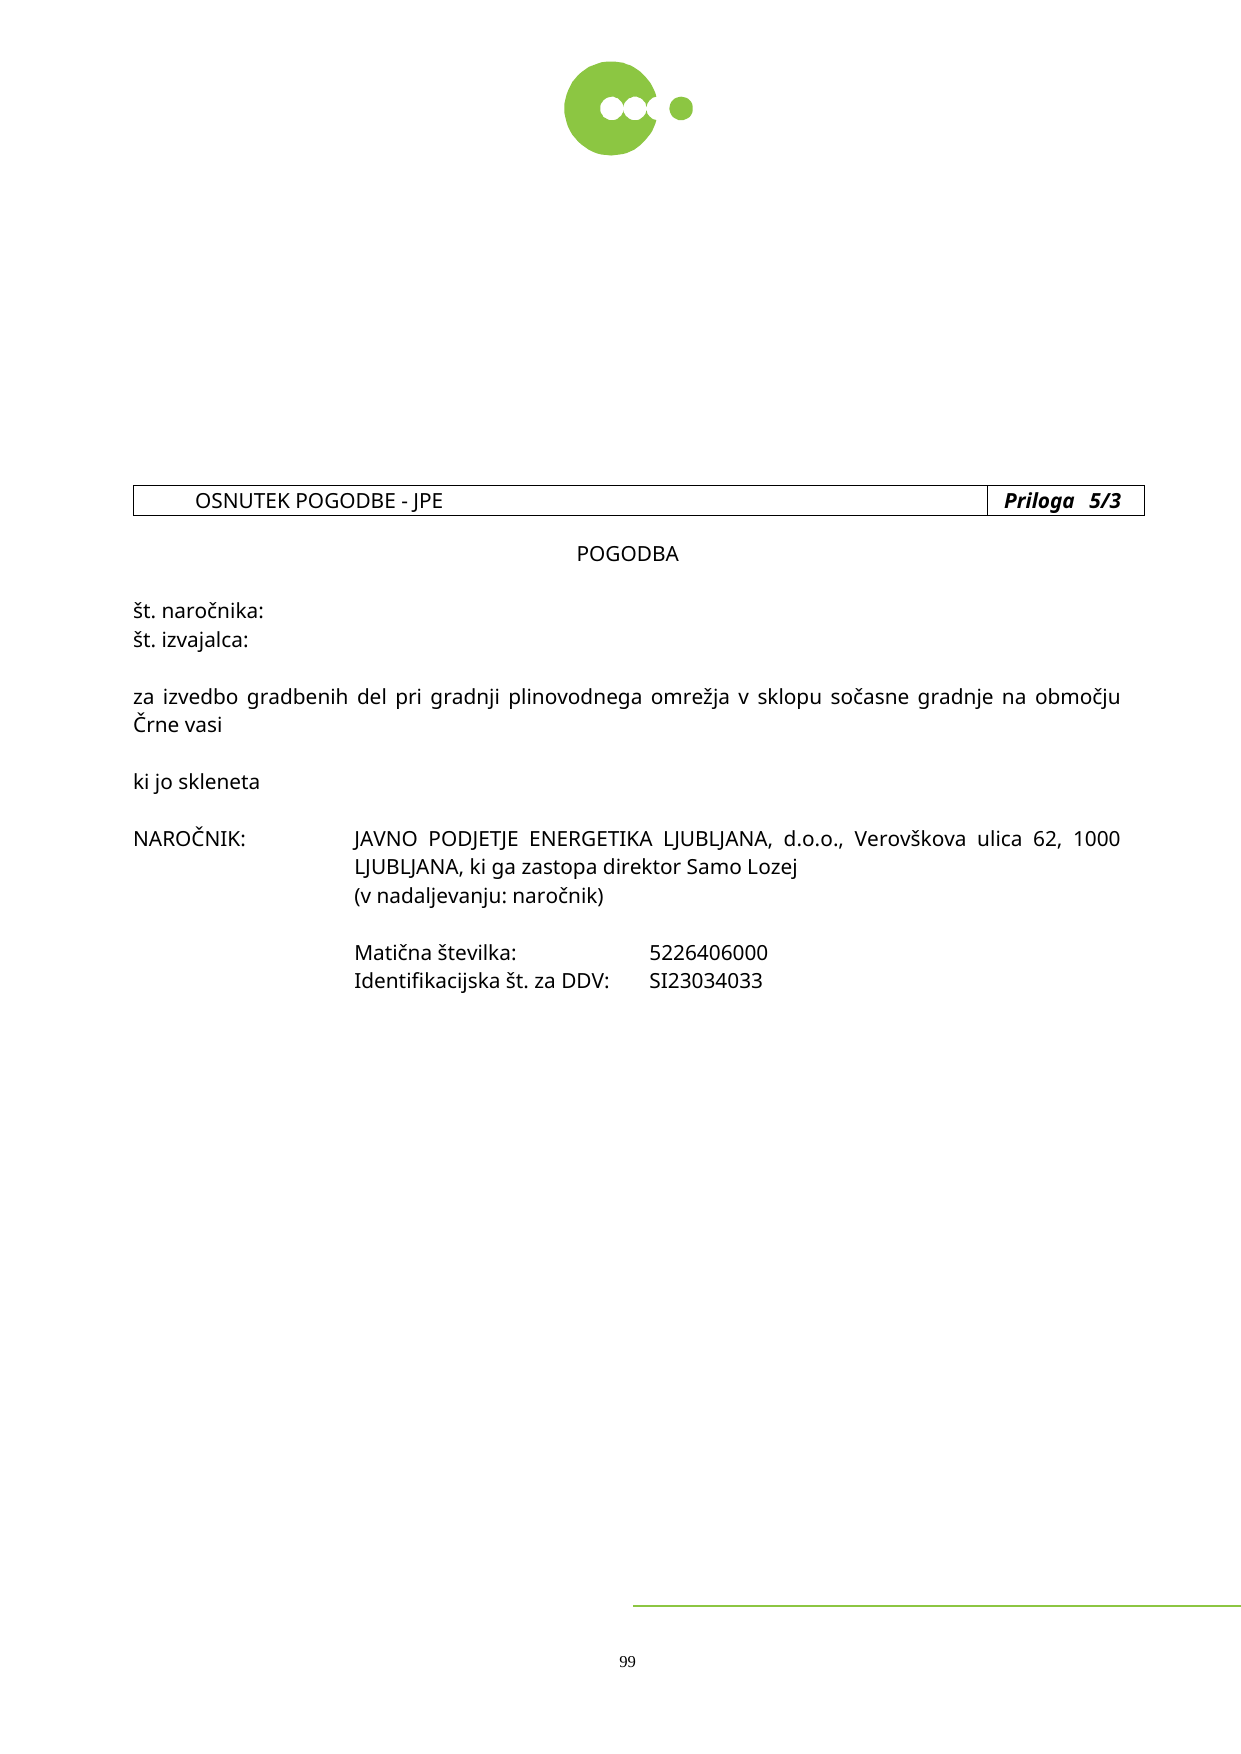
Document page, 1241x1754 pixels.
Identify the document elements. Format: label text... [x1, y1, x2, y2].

text (v nadaljevanju: naročnik) [354, 881, 1122, 909]
table_header OSNUTEK POGODBE - JPE [134, 486, 987, 514]
text ki jo skleneta [133, 767, 1122, 796]
table_header Priloga [988, 486, 1082, 514]
text Matična številka: 5226406000 [133, 938, 1122, 966]
text Identifikacijska št. za DDV: SI23034033 [133, 966, 1122, 994]
text št. naročnika: [133, 596, 1122, 625]
text NAROČNIK: JAVNO PODJETJE ENERGETIKA LJUBLJANA, d.o.o., Verovškova ulica 62, 1000 LJUBLJANA, ki ga zastopa direktor Samo Lozej [133, 824, 1122, 881]
table_header 5/3 [1082, 486, 1144, 514]
text POGODBA [133, 539, 1122, 568]
text za izvedbo gradbenih del pri gradnji plinovodnega omrežja v sklopu sočasne gradnje na območju Črne vasi [133, 682, 1122, 739]
text št. izvajalca: [133, 625, 1122, 653]
